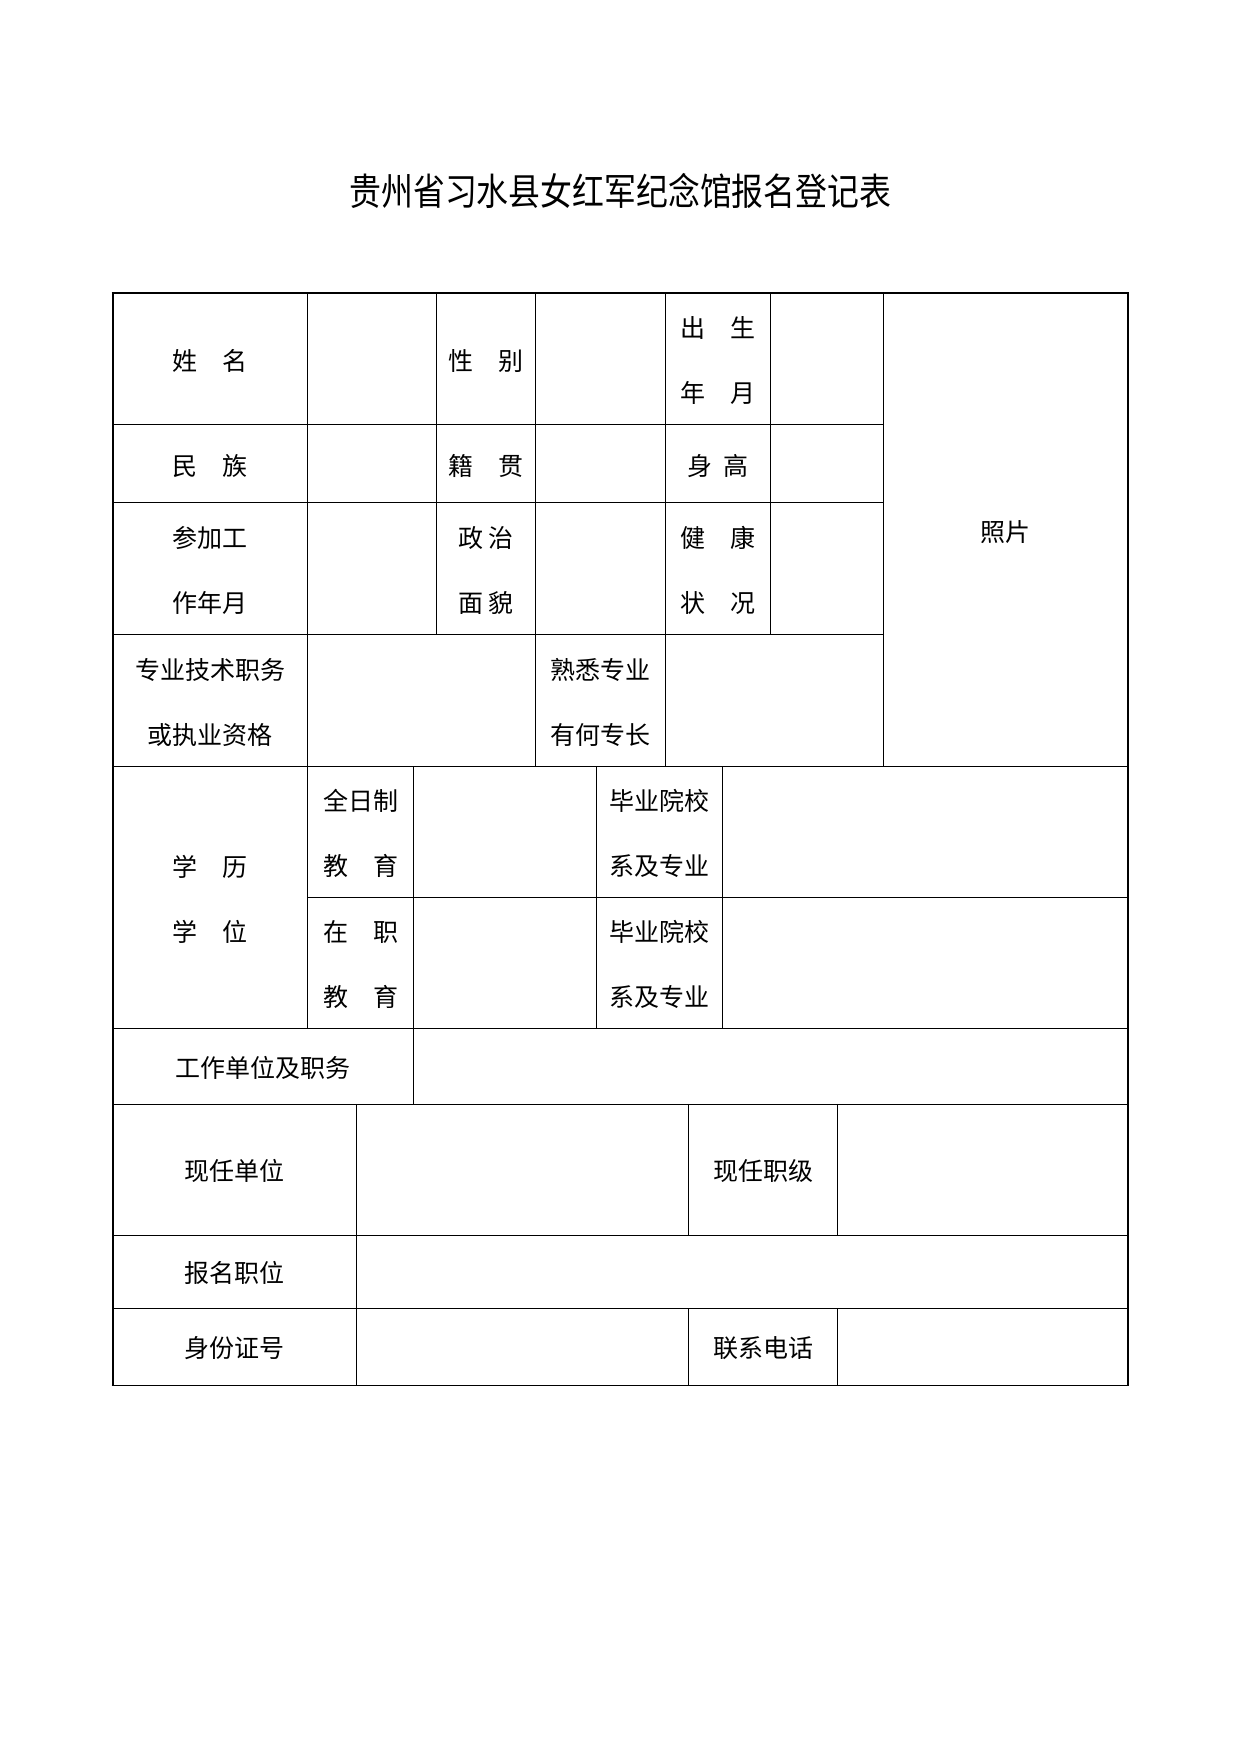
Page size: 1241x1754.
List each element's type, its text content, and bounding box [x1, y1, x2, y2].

table_cell 健 康 状 况 [666, 503, 770, 634]
table_cell [308, 503, 436, 634]
table_cell 全日制 教 育 [308, 767, 413, 897]
table_cell [357, 1236, 1127, 1308]
table_header 照片 [884, 294, 1127, 766]
table_cell 现任单位 [114, 1105, 356, 1235]
text 贵州省习水县女红军纪念馆报名登记表 [148, 162, 1093, 227]
table_cell 熟悉专业有何专长 [536, 635, 665, 766]
table_header [771, 294, 883, 424]
table_cell 毕业院校系及专业 [597, 898, 722, 1028]
table_cell [414, 898, 596, 1028]
table_cell 在 职 教 育 [308, 898, 413, 1028]
table_cell 报名职位 [114, 1236, 356, 1308]
table_cell [536, 503, 665, 634]
table_cell [414, 1029, 1127, 1104]
table_header 姓 名 [114, 294, 307, 424]
table_cell 现任职级 [689, 1105, 837, 1235]
table_cell [357, 1309, 688, 1384]
table_cell 身 高 [666, 425, 770, 502]
table_cell [771, 425, 883, 502]
table_cell [308, 425, 436, 502]
table_cell [838, 1309, 1127, 1384]
table_cell [771, 503, 883, 634]
table_header [536, 294, 665, 424]
table_cell 学 历 学 位 [114, 767, 307, 1028]
table_cell [414, 767, 596, 897]
table_cell [666, 635, 883, 766]
table_header [308, 294, 436, 424]
table_cell 参加工 作年月 [114, 503, 307, 634]
table_cell 籍 贯 [437, 425, 535, 502]
table_cell 民 族 [114, 425, 307, 502]
table_cell 专业技术职务或执业资格 [114, 635, 307, 766]
table_header 出 生 年 月 [666, 294, 770, 424]
table_cell [308, 635, 535, 766]
table_cell [723, 767, 1127, 897]
table_header 性 别 [437, 294, 535, 424]
table_cell 身份证号 [114, 1309, 356, 1384]
table_cell [357, 1105, 688, 1235]
table_cell 联系电话 [689, 1309, 837, 1384]
table_cell 毕业院校系及专业 [597, 767, 722, 897]
table_cell [838, 1105, 1127, 1235]
table_cell 工作单位及职务 [114, 1029, 413, 1104]
table_cell 政 治 面 貌 [437, 503, 535, 634]
table_cell [723, 898, 1127, 1028]
table_cell [536, 425, 665, 502]
